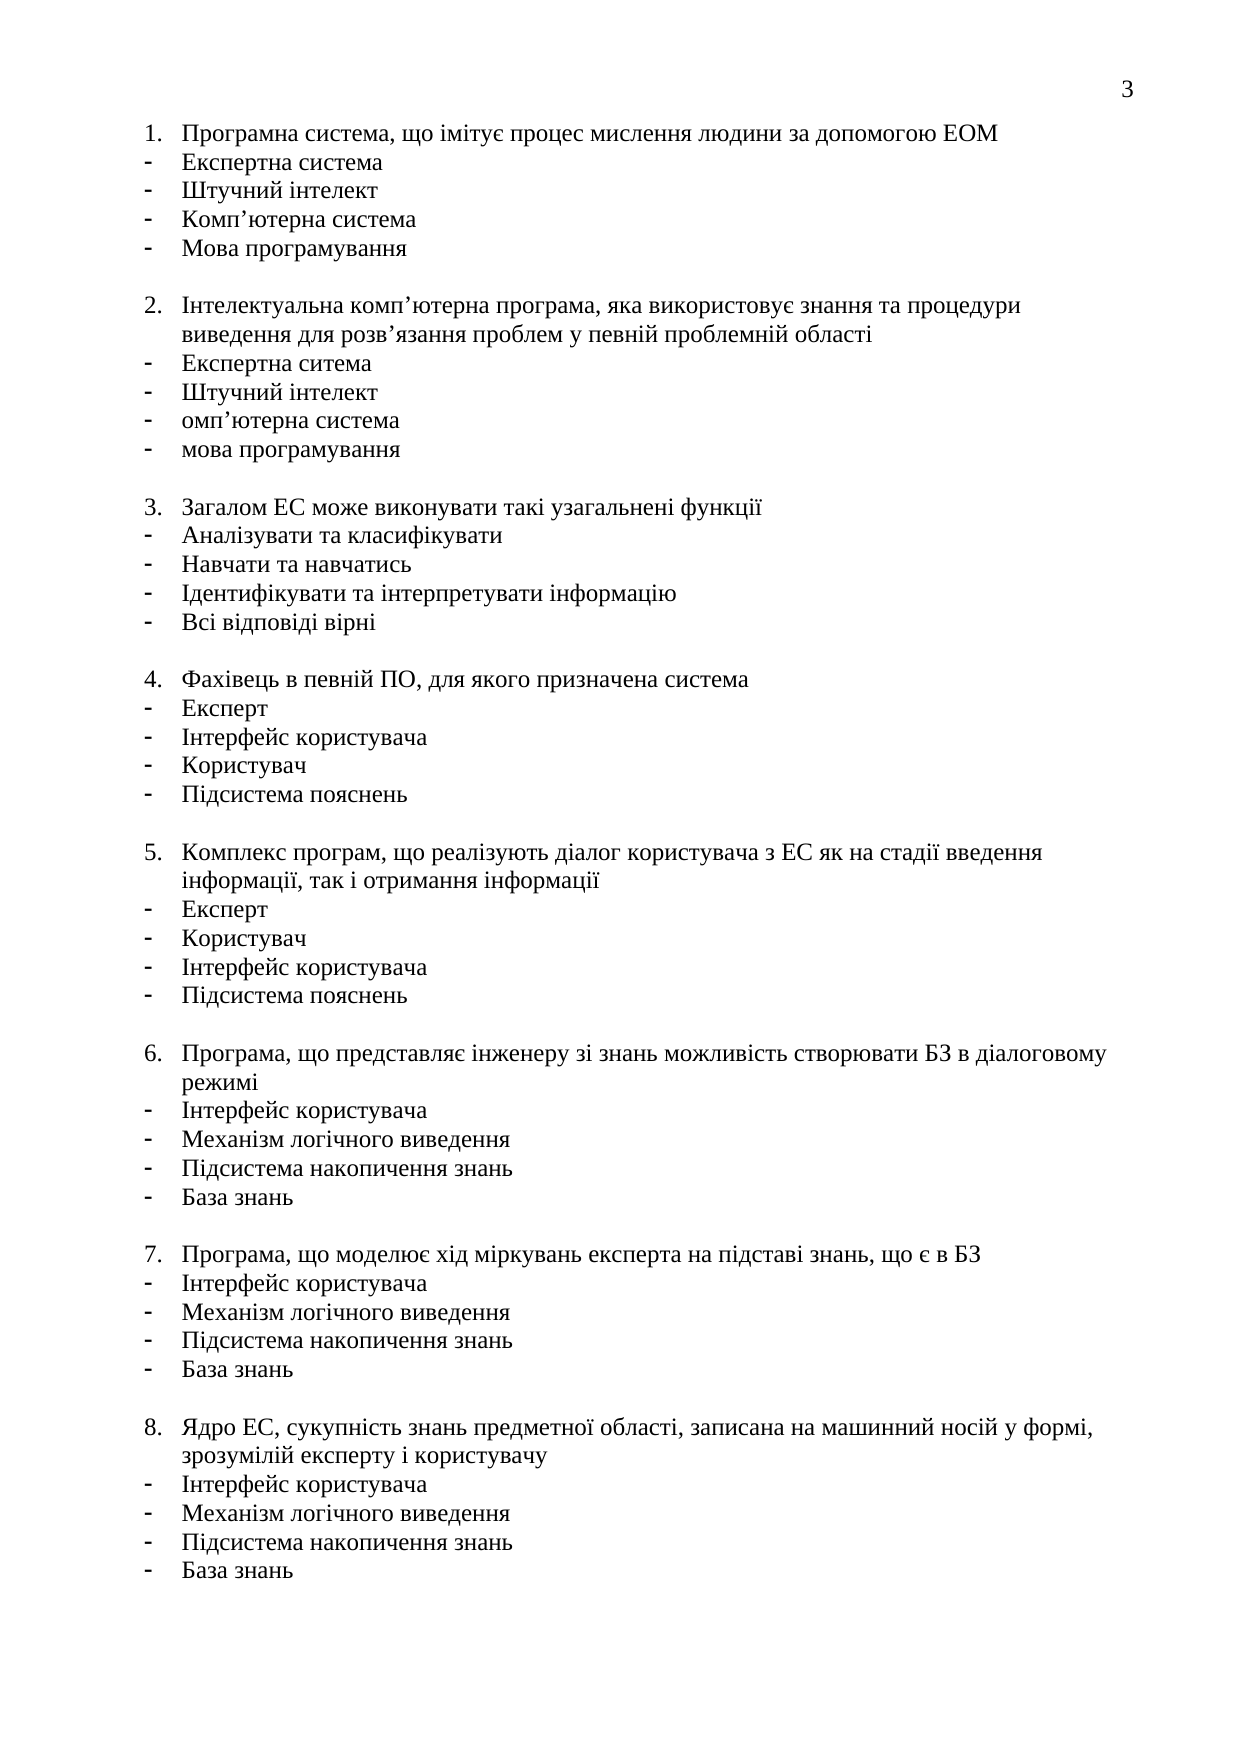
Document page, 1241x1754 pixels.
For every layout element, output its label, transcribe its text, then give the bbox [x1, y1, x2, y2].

list База знань [144, 1354, 1134, 1383]
list Підсистема накопичення знань [144, 1527, 1134, 1556]
list Користувач [144, 751, 1134, 779]
list Комплекс програм, що реалізують діалог користувача з ЕС як на стадії введення інформації, так і отримання інформації [144, 837, 1134, 894]
list Програма, що представляє інженеру зі знань можливість створювати БЗ в діалоговому режимі [144, 1038, 1134, 1096]
list Користувач [144, 923, 1134, 952]
list Механізм логічного виведення [144, 1297, 1134, 1326]
list Фахівець в певній ПО, для якого призначена система [144, 664, 1134, 693]
list Експертна система [144, 147, 1134, 176]
list Експерт [144, 693, 1134, 722]
list Експерт [144, 894, 1134, 923]
list Всі відповіді вірні [144, 607, 1134, 636]
list Інтелектуальна комп’ютерна програма, яка використовує знання та процедури виведення для розв’язання проблем у певній проблемній області [144, 291, 1134, 348]
list Інтерфейс користувача [144, 952, 1134, 981]
list омп’ютерна система [144, 406, 1134, 434]
list Експертна ситема [144, 348, 1134, 377]
list Підсистема накопичення знань [144, 1326, 1134, 1354]
list Мова програмування [144, 233, 1134, 262]
list Механізм логічного виведення [144, 1498, 1134, 1527]
list Ядро ЕС, сукупність знань предметної області, записана на машинний носій у формі, зрозумілій експерту і користувачу [144, 1412, 1134, 1469]
list Інтерфейс користувача [144, 1096, 1134, 1124]
list База знань [144, 1556, 1134, 1584]
list Програма, що моделює хід міркувань експерта на підставі знань, що є в БЗ [144, 1239, 1134, 1268]
list Комп’ютерна система [144, 204, 1134, 233]
list Штучний інтелект [144, 377, 1134, 406]
list Загалом ЕС може виконувати такі узагальнені функції [144, 492, 1134, 521]
list Підсистема пояснень [144, 981, 1134, 1009]
list Підсистема накопичення знань [144, 1153, 1134, 1182]
list Підсистема пояснень [144, 779, 1134, 808]
list Аналізувати та класифікувати [144, 521, 1134, 549]
list Інтерфейс користувача [144, 1268, 1134, 1297]
list мова програмування [144, 434, 1134, 463]
list Навчати та навчатись [144, 549, 1134, 578]
list Програмна система, що імітує процес мислення людини за допомогою ЕОМ [144, 118, 1134, 147]
list Механізм логічного виведення [144, 1124, 1134, 1153]
list Штучний інтелект [144, 176, 1134, 204]
list Інтерфейс користувача [144, 722, 1134, 751]
list Інтерфейс користувача [144, 1469, 1134, 1498]
list Ідентифікувати та інтерпретувати інформацію [144, 578, 1134, 607]
list База знань [144, 1182, 1134, 1211]
